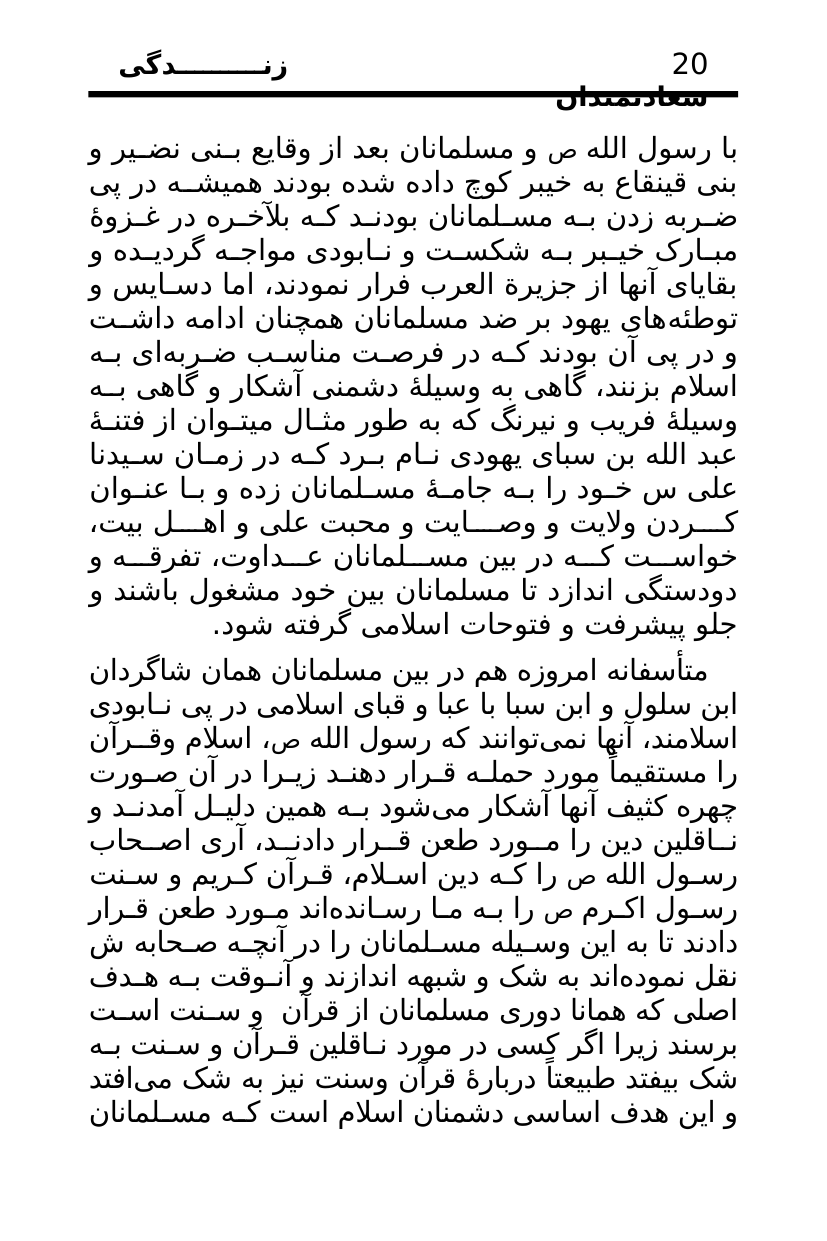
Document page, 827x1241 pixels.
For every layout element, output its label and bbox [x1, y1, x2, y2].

text [89, 653, 738, 1129]
text [89, 132, 738, 641]
